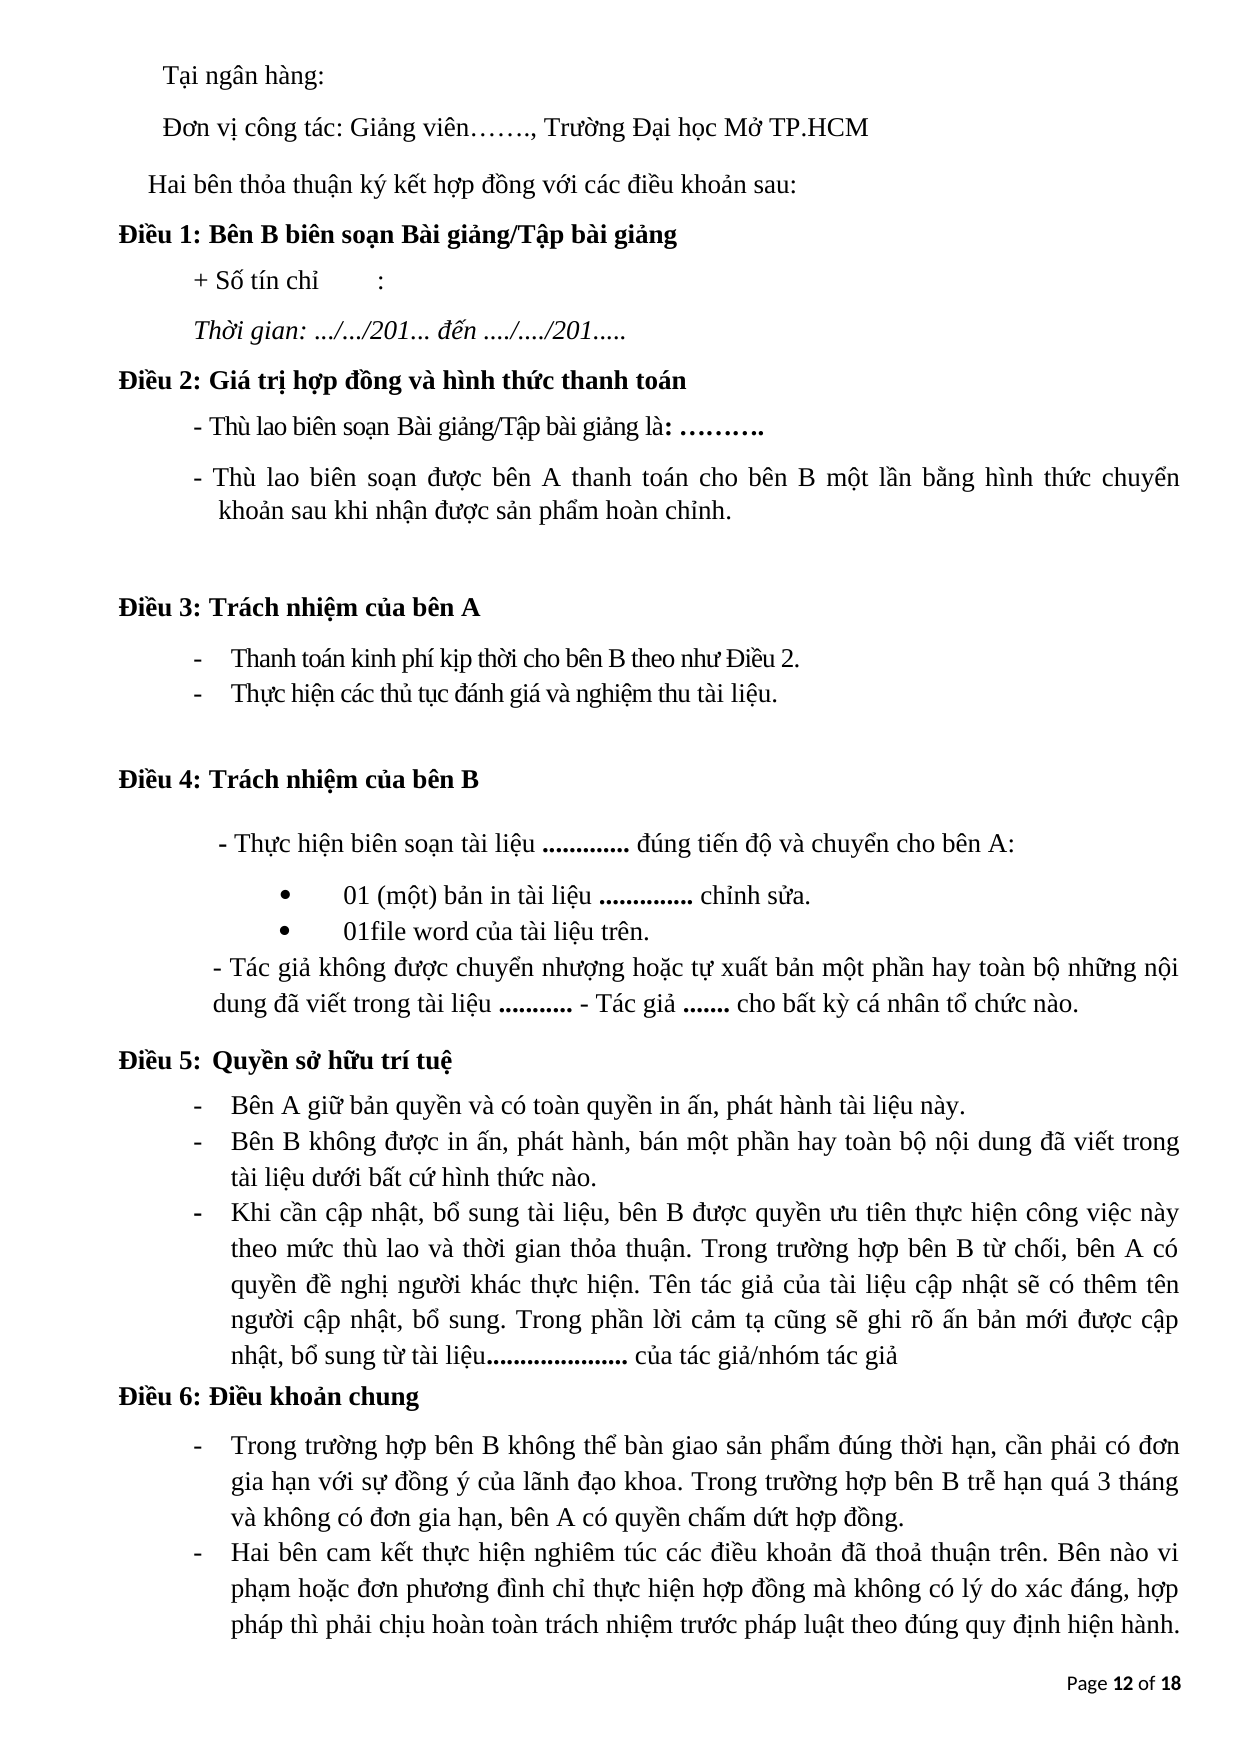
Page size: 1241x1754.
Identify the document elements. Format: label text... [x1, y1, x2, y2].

text - Thực hiện biên soạn tài liệu ............. đúng tiến độ và chuyển cho bên A: [193, 827, 1181, 858]
text Điều 6: Điều khoản chung [118, 1375, 1181, 1412]
list Bên A giữ bản quyền và có toàn quyền in ấn, phát hành tài liệu này. [193, 1089, 1181, 1120]
list 01file word của tài liệu trên. [280, 915, 1181, 946]
text Hai bên thỏa thuận ký kết hợp đồng với các điều khoản sau: [148, 164, 1181, 201]
text Đơn vị công tác: Giảng viên……., Trường Đại học Mở TP.HCM [118, 111, 1181, 143]
text + Số tín chỉ : [118, 264, 1181, 295]
list Hai bên cam kết thực hiện nghiêm túc các điều khoản đã thoả thuận trên. Bên nào vi phạm hoặc đơn phương đình chỉ thực hiện hợp đồng mà không có lý do xác đáng, hợp pháp thì phải chịu hoàn toàn trách nhiệm trước pháp luật theo đúng quy định hiện hành. [193, 1536, 1181, 1639]
list Khi cần cập nhật, bổ sung tài liệu, bên B được quyền ưu tiên thực hiện công việc này theo mức thù lao và thời gian thỏa thuận. Trong trường hợp bên B từ chối, bên A có quyền đề nghị người khác thực hiện. Tên tác giả của tài liệu cập nhật sẽ có thêm tên người cập nhật, bổ sung. Trong phần lời cảm tạ cũng sẽ ghi rõ ấn bản mới được cập nhật, bổ sung từ tài liệu..................... của tác giả/nhóm tác giả [193, 1196, 1181, 1370]
list Trong trường hợp bên B không thể bàn giao sản phẩm đúng thời hạn, cần phải có đơn gia hạn với sự đồng ý của lãnh đạo khoa. Trong trường hợp bên B trễ hạn quá 3 tháng và không có đơn gia hạn, bên A có quyền chấm dứt hợp đồng. [193, 1429, 1181, 1532]
text Điều 3: Trách nhiệm của bên A [118, 592, 1181, 623]
list Thực hiện các thủ tục đánh giá và nghiệm thu tài liệu. [193, 677, 1181, 709]
text Điều 5: Quyền sở hữu trí tuệ [118, 1039, 1181, 1077]
text Điều 1: Bên B biên soạn Bài giảng/Tập bài giảng [118, 218, 1181, 249]
text - Tác giả không được chuyển nhượng hoặc tự xuất bản một phần hay toàn bộ những nội dung đã viết trong tài liệu ........... - Tác giả ....... cho bất kỳ cá nhân tổ chức nào. [213, 951, 1181, 1018]
list Thanh toán kinh phí kịp thời cho bên B theo như Điều 2. [193, 642, 1181, 673]
text - Thù lao biên soạn được bên A thanh toán cho bên B một lần bằng hình thức chuyển khoản sau khi nhận được sản phẩm hoàn chỉnh. [193, 461, 1181, 525]
text - Thù lao biên soạn Bài giảng/Tập bài giảng là: ………. [193, 411, 1181, 442]
list Bên B không được in ấn, phát hành, bán một phần hay toàn bộ nội dung đã viết trong tài liệu dưới bất cứ hình thức nào. [193, 1125, 1181, 1192]
text Thời gian: .../.../201... đến ..../..../201..... [193, 314, 1181, 345]
text Điều 2: Giá trị hợp đồng và hình thức thanh toán [118, 364, 1181, 396]
text Tại ngân hàng: [118, 59, 1181, 90]
text Điều 4: Trách nhiệm của bên B [118, 763, 1181, 794]
list 01 (một) bản in tài liệu .............. chỉnh sửa. [281, 879, 1181, 910]
